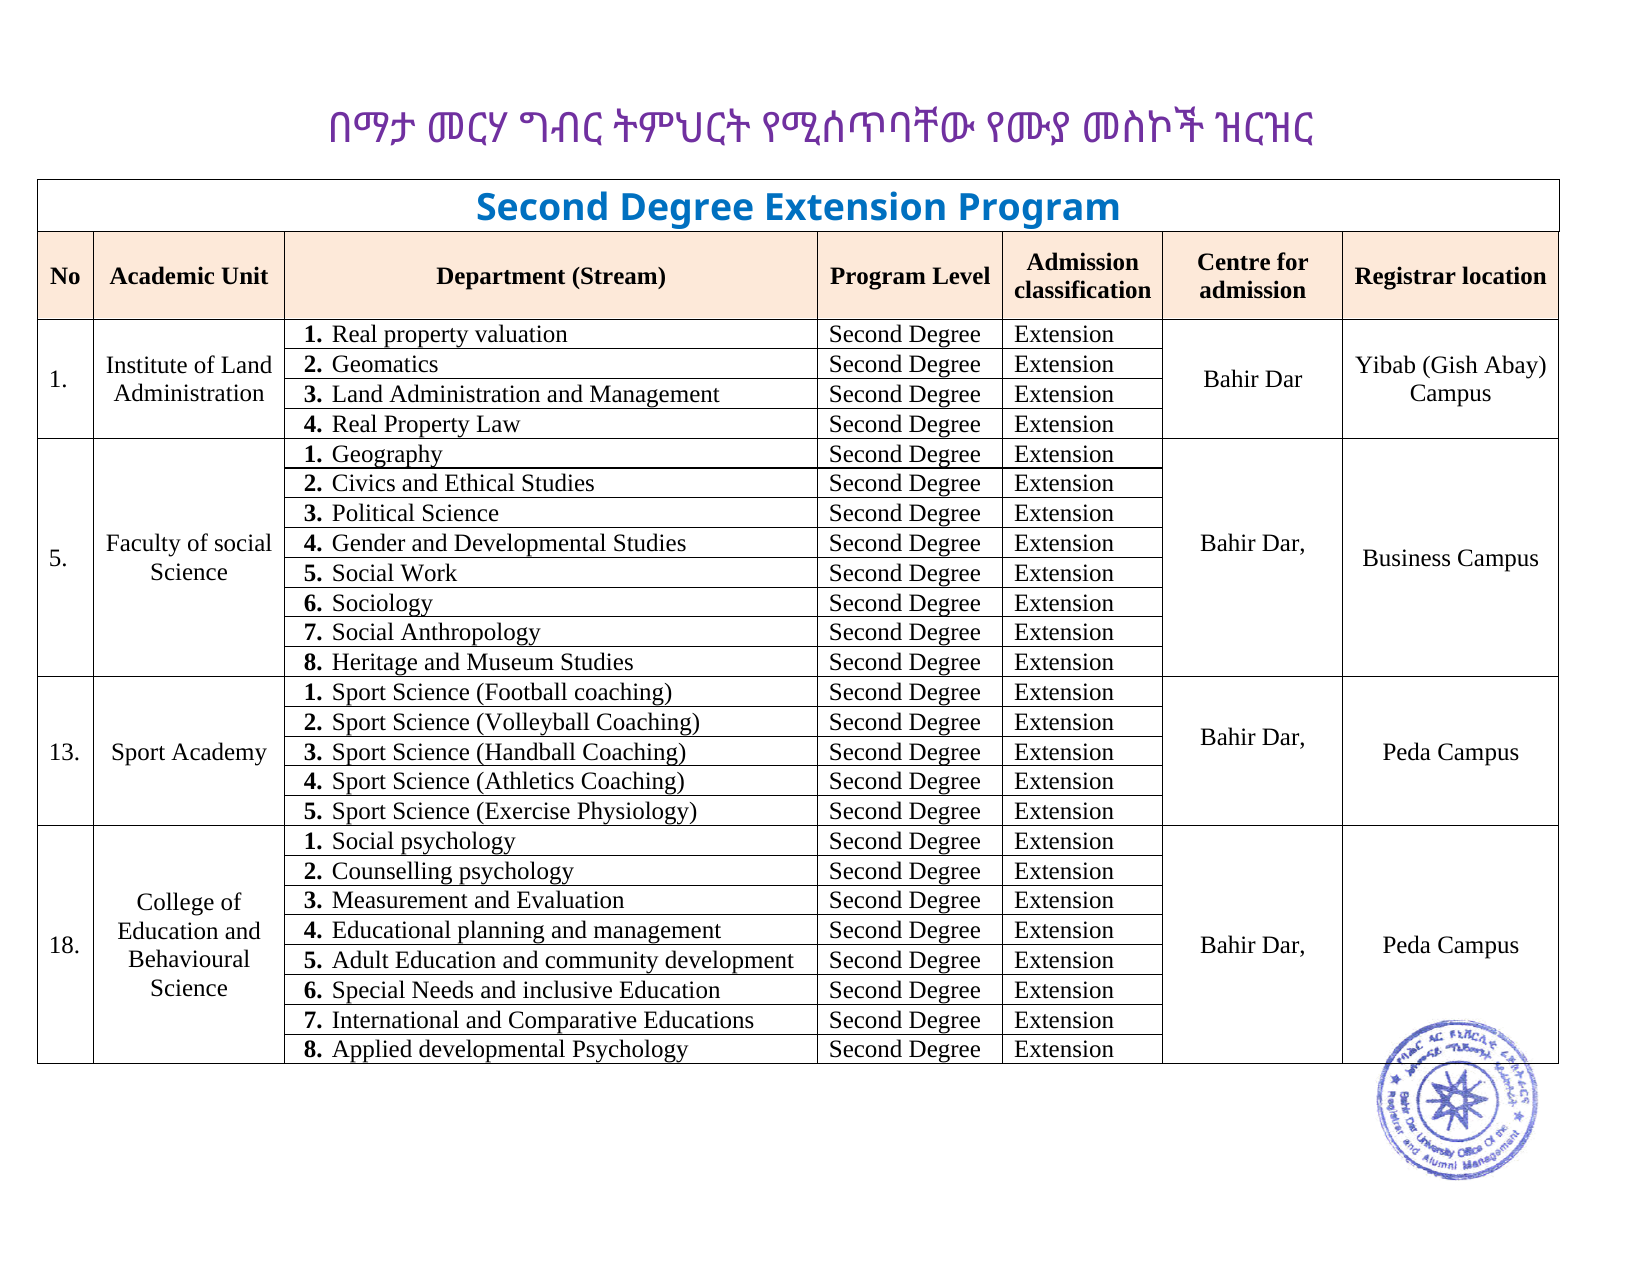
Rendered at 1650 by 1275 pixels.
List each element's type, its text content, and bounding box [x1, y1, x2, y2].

table_cell Faculty of social Science [94, 439, 284, 676]
table_cell Second Degree [818, 409, 1002, 438]
table_cell Extension [1003, 945, 1162, 974]
table_cell Second Degree [818, 558, 1002, 587]
table_cell Peda Campus [1343, 826, 1558, 1063]
table_cell Academic Unit [94, 232, 284, 318]
table_cell Department (Stream) [285, 232, 817, 318]
table_cell Sport Science (Athletics Coaching) [285, 766, 817, 795]
table_cell Second Degree [818, 945, 1002, 974]
table_cell Second Degree [818, 826, 1002, 855]
table_cell Sport Science (Exercise Physiology) [285, 796, 817, 825]
table_cell Counselling psychology [285, 856, 817, 884]
table_cell Second Degree [818, 707, 1002, 736]
table_cell Second Degree [818, 617, 1002, 646]
table_cell Extension [1003, 588, 1162, 616]
table_cell Sport Science (Volleyball Coaching) [285, 707, 817, 736]
table_cell Geomatics [285, 349, 817, 378]
table_cell Heritage and Museum Studies [285, 647, 817, 676]
table_cell Second Degree [818, 975, 1002, 1004]
table_cell Civics and Ethical Studies [285, 469, 817, 497]
table_cell Extension [1003, 558, 1162, 587]
table_cell Real Property Law [285, 409, 817, 438]
table_cell Social Work [285, 558, 817, 587]
table_cell Second Degree [818, 737, 1002, 765]
table_cell No [38, 232, 93, 318]
table_cell Second Degree [818, 498, 1002, 527]
table_cell [38, 677, 93, 825]
table_cell Centre for admission [1163, 232, 1342, 318]
table_cell Special Needs and inclusive Education [285, 975, 817, 1004]
table_cell Bahir Dar, [1163, 826, 1342, 1063]
table_cell [38, 439, 93, 676]
table_cell Measurement and Evaluation [285, 886, 817, 914]
table_cell Extension [1003, 320, 1162, 348]
table_cell Extension [1003, 826, 1162, 855]
table_cell Business Campus [1343, 439, 1558, 676]
table_cell Second Degree [818, 588, 1002, 616]
table_cell Extension [1003, 856, 1162, 884]
table_cell Extension [1003, 439, 1162, 467]
table_cell Social psychology [285, 826, 817, 855]
table_cell Institute of Land Administration [94, 320, 284, 438]
table_cell Extension [1003, 707, 1162, 736]
picture [1367, 1064, 1550, 1187]
table_cell Extension [1003, 469, 1162, 497]
table_cell Political Science [285, 498, 817, 527]
table_cell Second Degree [818, 886, 1002, 914]
table_cell Extension [1003, 975, 1162, 1004]
table_cell Extension [1003, 617, 1162, 646]
table_cell Bahir Dar, [1163, 439, 1342, 676]
table_cell Social Anthropology [285, 617, 817, 646]
table_header Second Degree Extension Program [38, 180, 1559, 231]
table_cell [38, 826, 93, 1063]
table_cell Yibab (Gish Abay) Campus [1343, 320, 1558, 438]
table_cell Extension [1003, 766, 1162, 795]
table_cell Extension [1003, 1005, 1162, 1033]
table_cell Extension [1003, 677, 1162, 706]
table_cell Program Level [818, 232, 1002, 318]
table_cell International and Comparative Educations [285, 1005, 817, 1033]
table_cell Sport Academy [94, 677, 284, 825]
table_cell Extension [1003, 886, 1162, 914]
table_cell Second Degree [818, 856, 1002, 884]
table_cell Extension [1003, 915, 1162, 944]
table_cell Real property valuation [285, 320, 817, 348]
table_cell Second Degree [818, 796, 1002, 825]
table_cell Applied developmental Psychology [285, 1035, 817, 1063]
table_cell Educational planning and management [285, 915, 817, 944]
table_cell Sociology [285, 588, 817, 616]
table_cell Bahir Dar, [1163, 677, 1342, 825]
table_cell Second Degree [818, 379, 1002, 408]
table_cell Peda Campus [1343, 677, 1558, 825]
table_cell Geography [285, 439, 817, 467]
table_cell Second Degree [818, 766, 1002, 795]
table_cell Second Degree [818, 677, 1002, 706]
table_cell Sport Science (Football coaching) [285, 677, 817, 706]
table_cell Second Degree [818, 320, 1002, 348]
text በማታ መርሃ ግብር ትምህርት የሚሰጥባቸው የሙያ መስኮች ዝርዝር [37, 103, 1603, 151]
table_cell Extension [1003, 498, 1162, 527]
table_cell Bahir Dar [1163, 320, 1342, 438]
table_cell Second Degree [818, 439, 1002, 467]
table_cell Extension [1003, 379, 1162, 408]
table_cell Land Administration and Management [285, 379, 817, 408]
table_cell Extension [1003, 737, 1162, 765]
table_cell Extension [1003, 1035, 1162, 1063]
table_cell Second Degree [818, 528, 1002, 557]
table_cell [38, 320, 93, 438]
table_cell Extension [1003, 409, 1162, 438]
table_cell Extension [1003, 349, 1162, 378]
table_cell Extension [1003, 796, 1162, 825]
table_cell Second Degree [818, 1035, 1002, 1063]
table_cell Second Degree [818, 647, 1002, 676]
table_cell Second Degree [818, 915, 1002, 944]
table_cell Gender and Developmental Studies [285, 528, 817, 557]
table_cell College of Education and Behavioural Science [94, 826, 284, 1063]
table_cell Admission classification [1003, 232, 1162, 318]
table_cell Extension [1003, 528, 1162, 557]
table_cell Extension [1003, 647, 1162, 676]
table_cell Adult Education and community development [285, 945, 817, 974]
table_cell Second Degree [818, 349, 1002, 378]
table_cell Sport Science (Handball Coaching) [285, 737, 817, 765]
table_cell Second Degree [818, 1005, 1002, 1033]
table_cell Second Degree [818, 469, 1002, 497]
table_cell Registrar location [1343, 232, 1558, 318]
